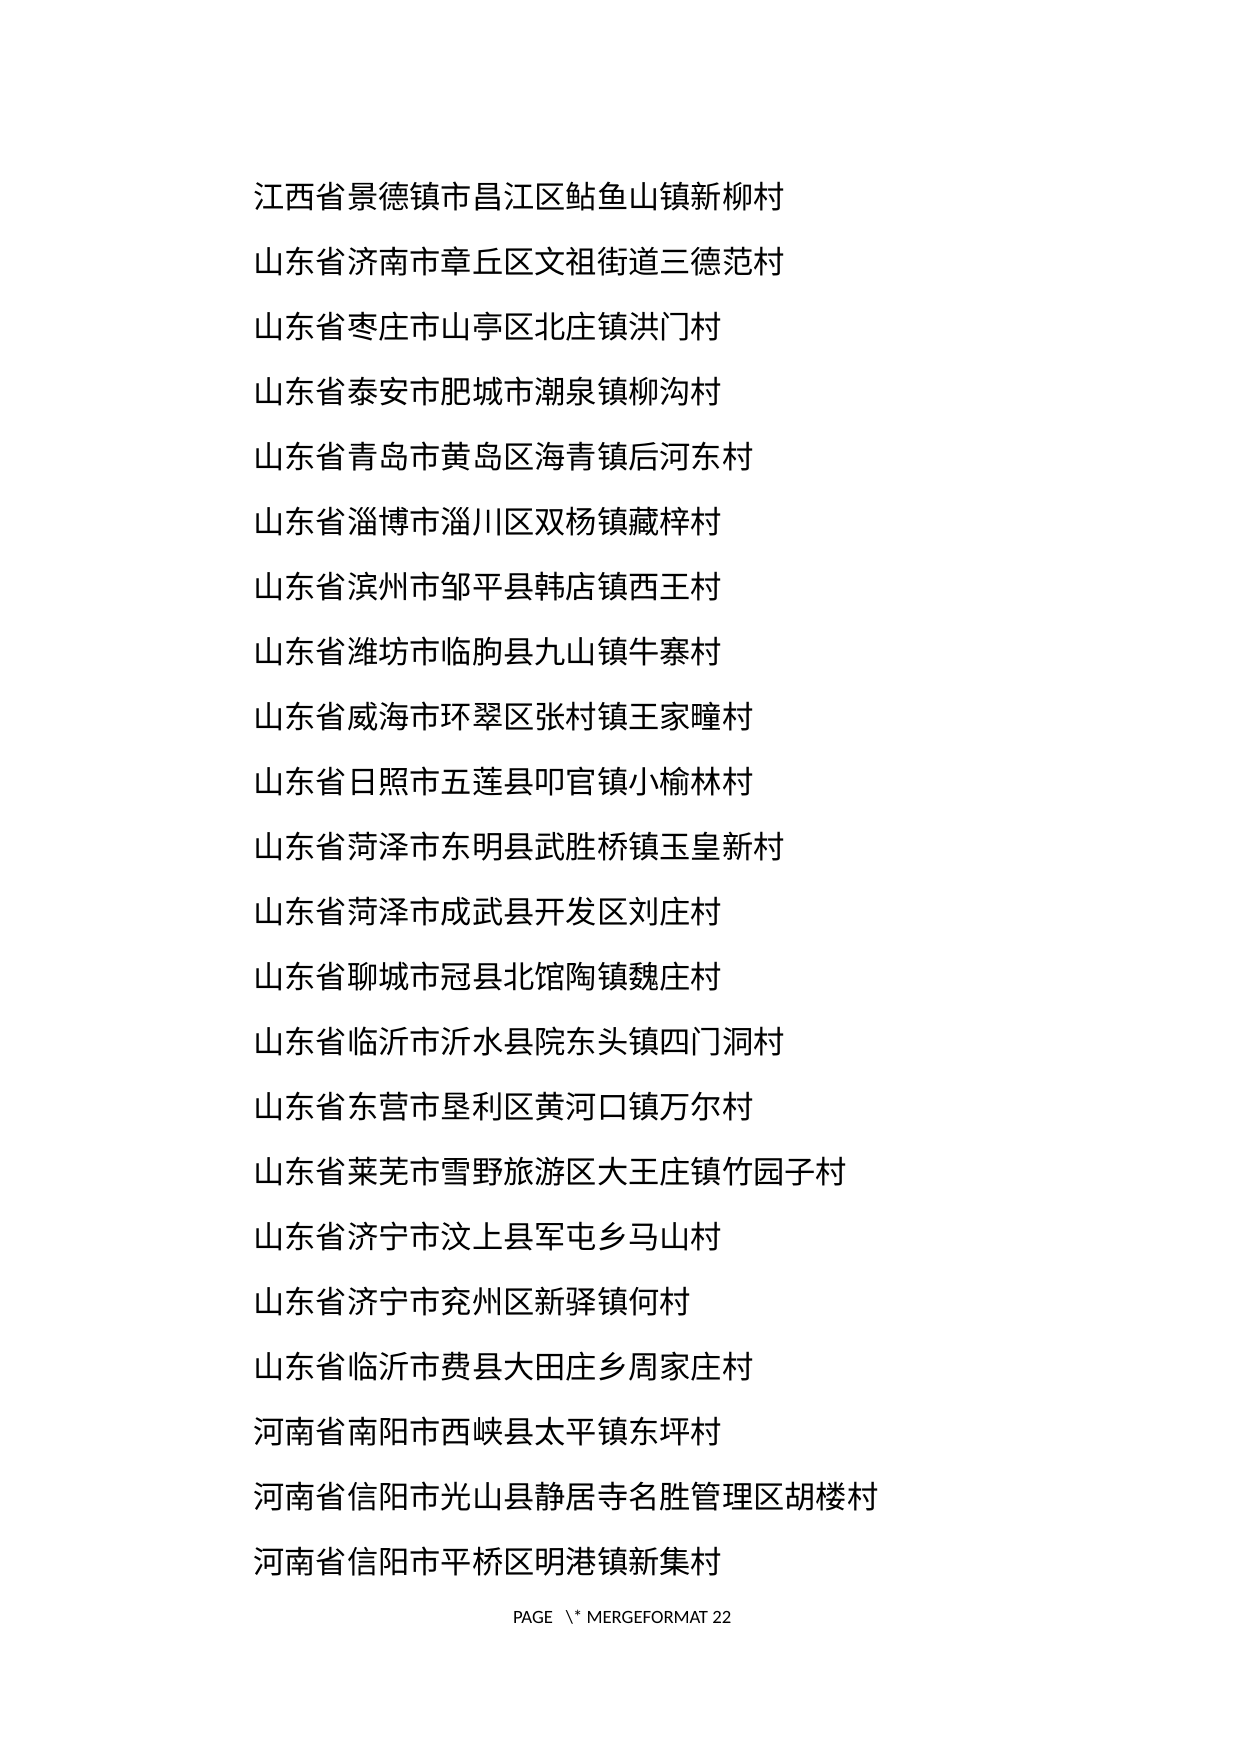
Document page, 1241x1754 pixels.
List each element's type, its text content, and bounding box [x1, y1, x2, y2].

text 河南省信阳市平桥区明港镇新集村 [253, 1527, 1053, 1592]
text 山东省济宁市汶上县军屯乡马山村 [253, 1202, 1053, 1267]
text 河南省南阳市西峡县太平镇东坪村 [253, 1397, 1053, 1462]
text 山东省淄博市淄川区双杨镇藏梓村 [253, 487, 1053, 552]
text 山东省临沂市沂水县院东头镇四门洞村 [253, 1007, 1053, 1072]
text 山东省菏泽市成武县开发区刘庄村 [253, 877, 1053, 942]
text 山东省滨州市邹平县韩店镇西王村 [253, 552, 1053, 617]
text 河南省信阳市光山县静居寺名胜管理区胡楼村 [253, 1462, 1053, 1527]
text 山东省莱芜市雪野旅游区大王庄镇竹园子村 [253, 1137, 1053, 1202]
text 山东省威海市环翠区张村镇王家疃村 [253, 682, 1053, 747]
text 山东省青岛市黄岛区海青镇后河东村 [253, 422, 1053, 487]
text 山东省济宁市兖州区新驿镇何村 [253, 1267, 1053, 1332]
text 山东省潍坊市临朐县九山镇牛寨村 [253, 617, 1053, 682]
text 山东省聊城市冠县北馆陶镇魏庄村 [253, 942, 1053, 1007]
text 江西省景德镇市昌江区鲇鱼山镇新柳村 [253, 162, 1053, 227]
text 山东省菏泽市东明县武胜桥镇玉皇新村 [253, 812, 1053, 877]
text 山东省枣庄市山亭区北庄镇洪门村 [253, 292, 1053, 357]
text 山东省东营市垦利区黄河口镇万尔村 [253, 1072, 1053, 1137]
text 山东省临沂市费县大田庄乡周家庄村 [253, 1332, 1053, 1397]
text 山东省日照市五莲县叩官镇小榆林村 [253, 747, 1053, 812]
text 山东省济南市章丘区文祖街道三德范村 [253, 227, 1053, 292]
text 山东省泰安市肥城市潮泉镇柳沟村 [253, 357, 1053, 422]
